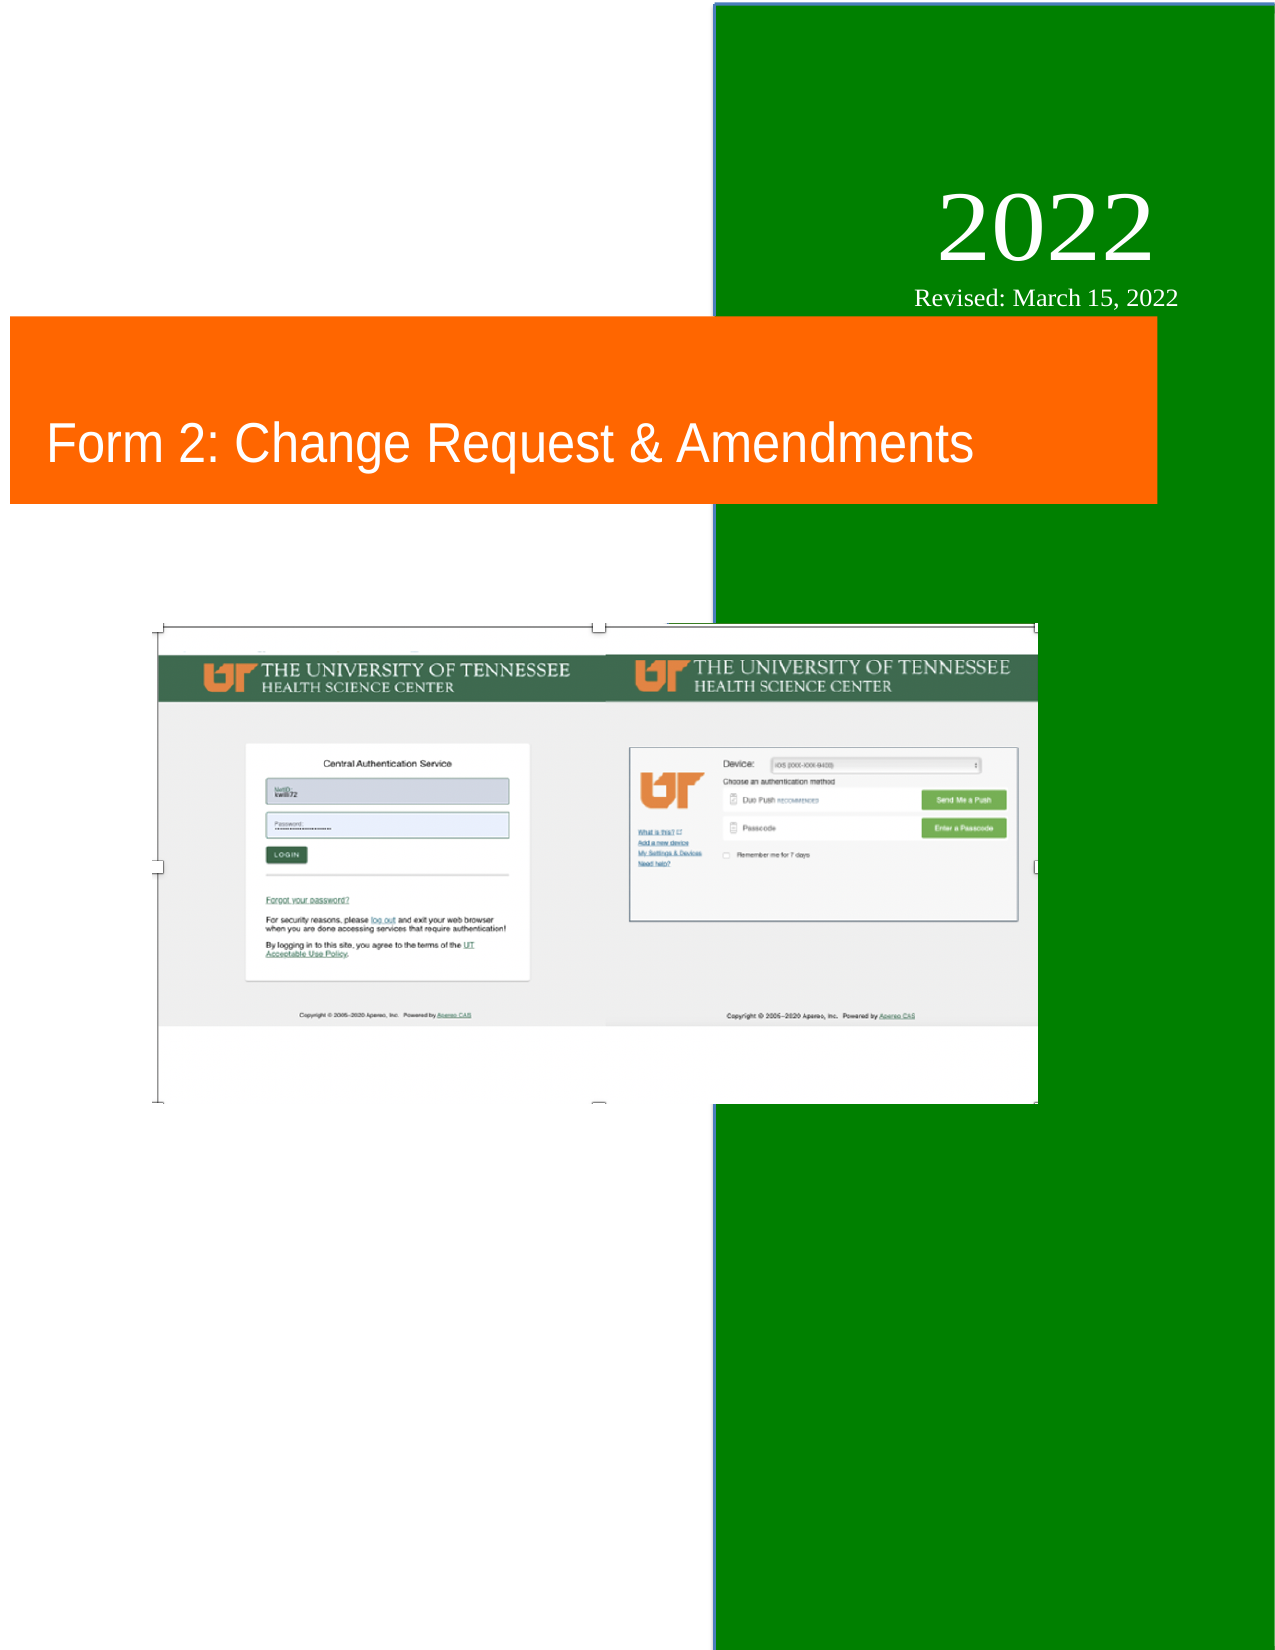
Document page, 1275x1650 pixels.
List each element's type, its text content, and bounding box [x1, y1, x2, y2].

text Form 2: Change Request & Amendments [46, 409, 1189, 474]
picture [706, 0, 1275, 316]
title 2022 [912, 167, 1179, 282]
picture [152, 504, 1038, 1650]
text Revised: March 15, 2022 [913, 283, 1179, 312]
